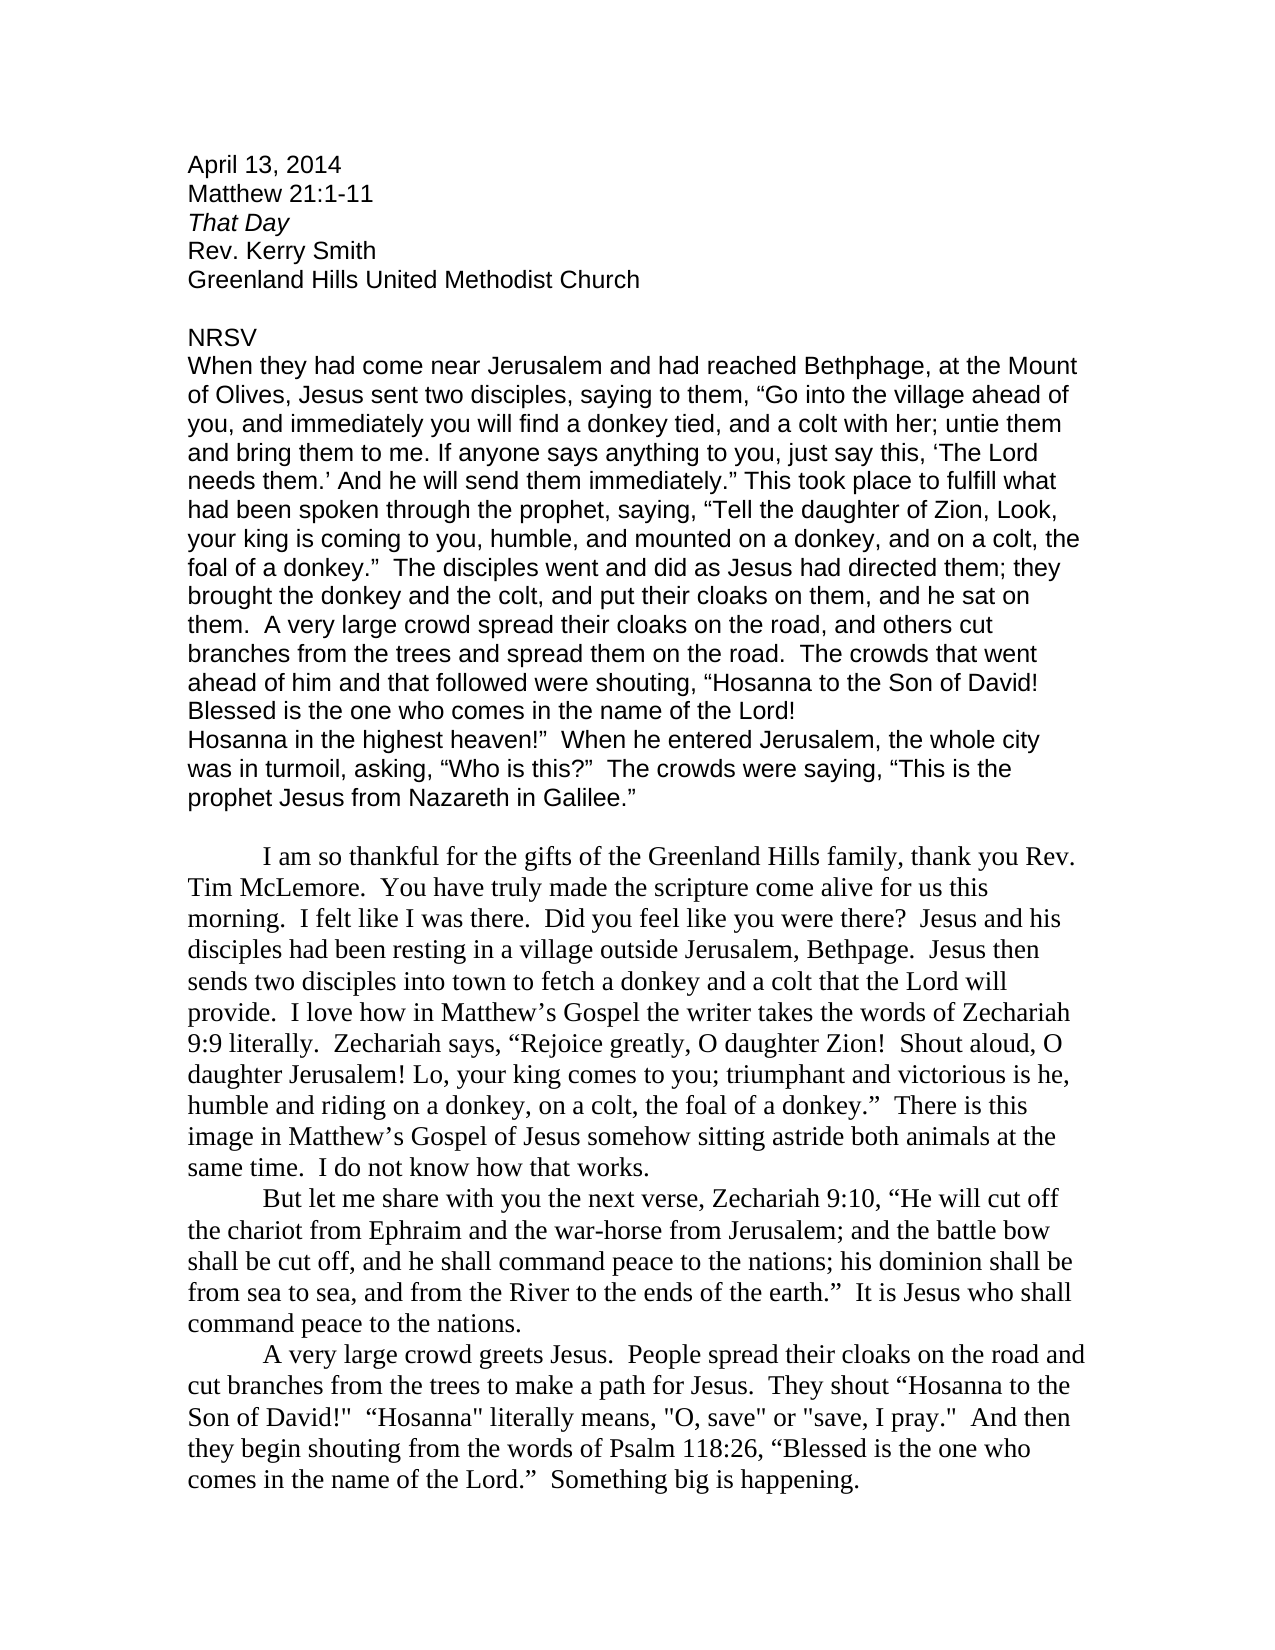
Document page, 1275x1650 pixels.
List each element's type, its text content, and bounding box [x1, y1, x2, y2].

text April 13, 2014 [187, 150, 1087, 179]
text Matthew 21:1-11 [187, 179, 1087, 207]
text NRSV When they had come near Jerusalem and had reached Bethphage, at the Mount of Olives, Jesus sent two disciples, saying to them, “Go into the village ahead of you, and immediately you will find a donkey tied, and a colt with her; untie them and bring them to me. If anyone says anything to you, just say this, ‘The Lord needs them.’ And he will send them immediately.” This took place to fulfill what had been spoken through the prophet, saying, “Tell the daughter of Zion, Look, your king is coming to you, humble, and mounted on a donkey, and on a colt, the foal of a donkey.” The disciples went and did as Jesus had directed them; they brought the donkey and the colt, and put their cloaks on them, and he sat on them. A very large crowd spread their cloaks on the road, and others cut branches from the trees and spread them on the road. The crowds that went ahead of him and that followed were shouting, “Hosanna to the Son of David! Blessed is the one who comes in the name of the Lord! [187, 322, 1087, 725]
text Hosanna in the highest heaven!” When he entered Jerusalem, the whole city was in turmoil, asking, “Who is this?” The crowds were saying, “This is the prophet Jesus from Nazareth in Galilee.” [187, 725, 1087, 811]
text Greenland Hills United Methodist Church [187, 265, 1087, 322]
text But let me share with you the next verse, Zechariah 9:10, “He will cut off the chariot from Ephraim and the war-horse from Jerusalem; and the battle bow shall be cut off, and he shall command peace to the nations; his dominion shall be from sea to sea, and from the River to the ends of the earth.” It is Jesus who shall command peace to the nations. [187, 1183, 1087, 1338]
text I am so thankful for the gifts of the Greenland Hills family, thank you Rev. Tim McLemore. You have truly made the scripture come alive for us this morning. I felt like I was there. Did you feel like you were there? Jesus and his disciples had been resting in a village outside Jerusalem, Bethpage. Jesus then sends two disciples into town to fetch a donkey and a colt that the Lord will provide. I love how in Matthew’s Gospel the writer takes the words of Zechariah 9:9 literally. Zechariah says, “Rejoice greatly, O daughter Zion! Shout aloud, O daughter Jerusalem! Lo, your king comes to you; triumphant and victorious is he, humble and riding on a donkey, on a colt, the foal of a donkey.” There is this image in Matthew’s Gospel of Jesus somehow sitting astride both animals at the same time. I do not know how that works. [187, 840, 1087, 1183]
text A very large crowd greets Jesus. People spread their cloaks on the road and cut branches from the trees to make a path for Jesus. They shout “Hosanna to the Son of David!" “Hosanna" literally means, "O, save" or "save, I pray." And then they begin shouting from the words of Psalm 118:26, “Blessed is the one who comes in the name of the Lord.” Something big is happening. [187, 1338, 1087, 1494]
text That Day [187, 207, 1087, 236]
text Rev. Kerry Smith [187, 236, 1087, 265]
